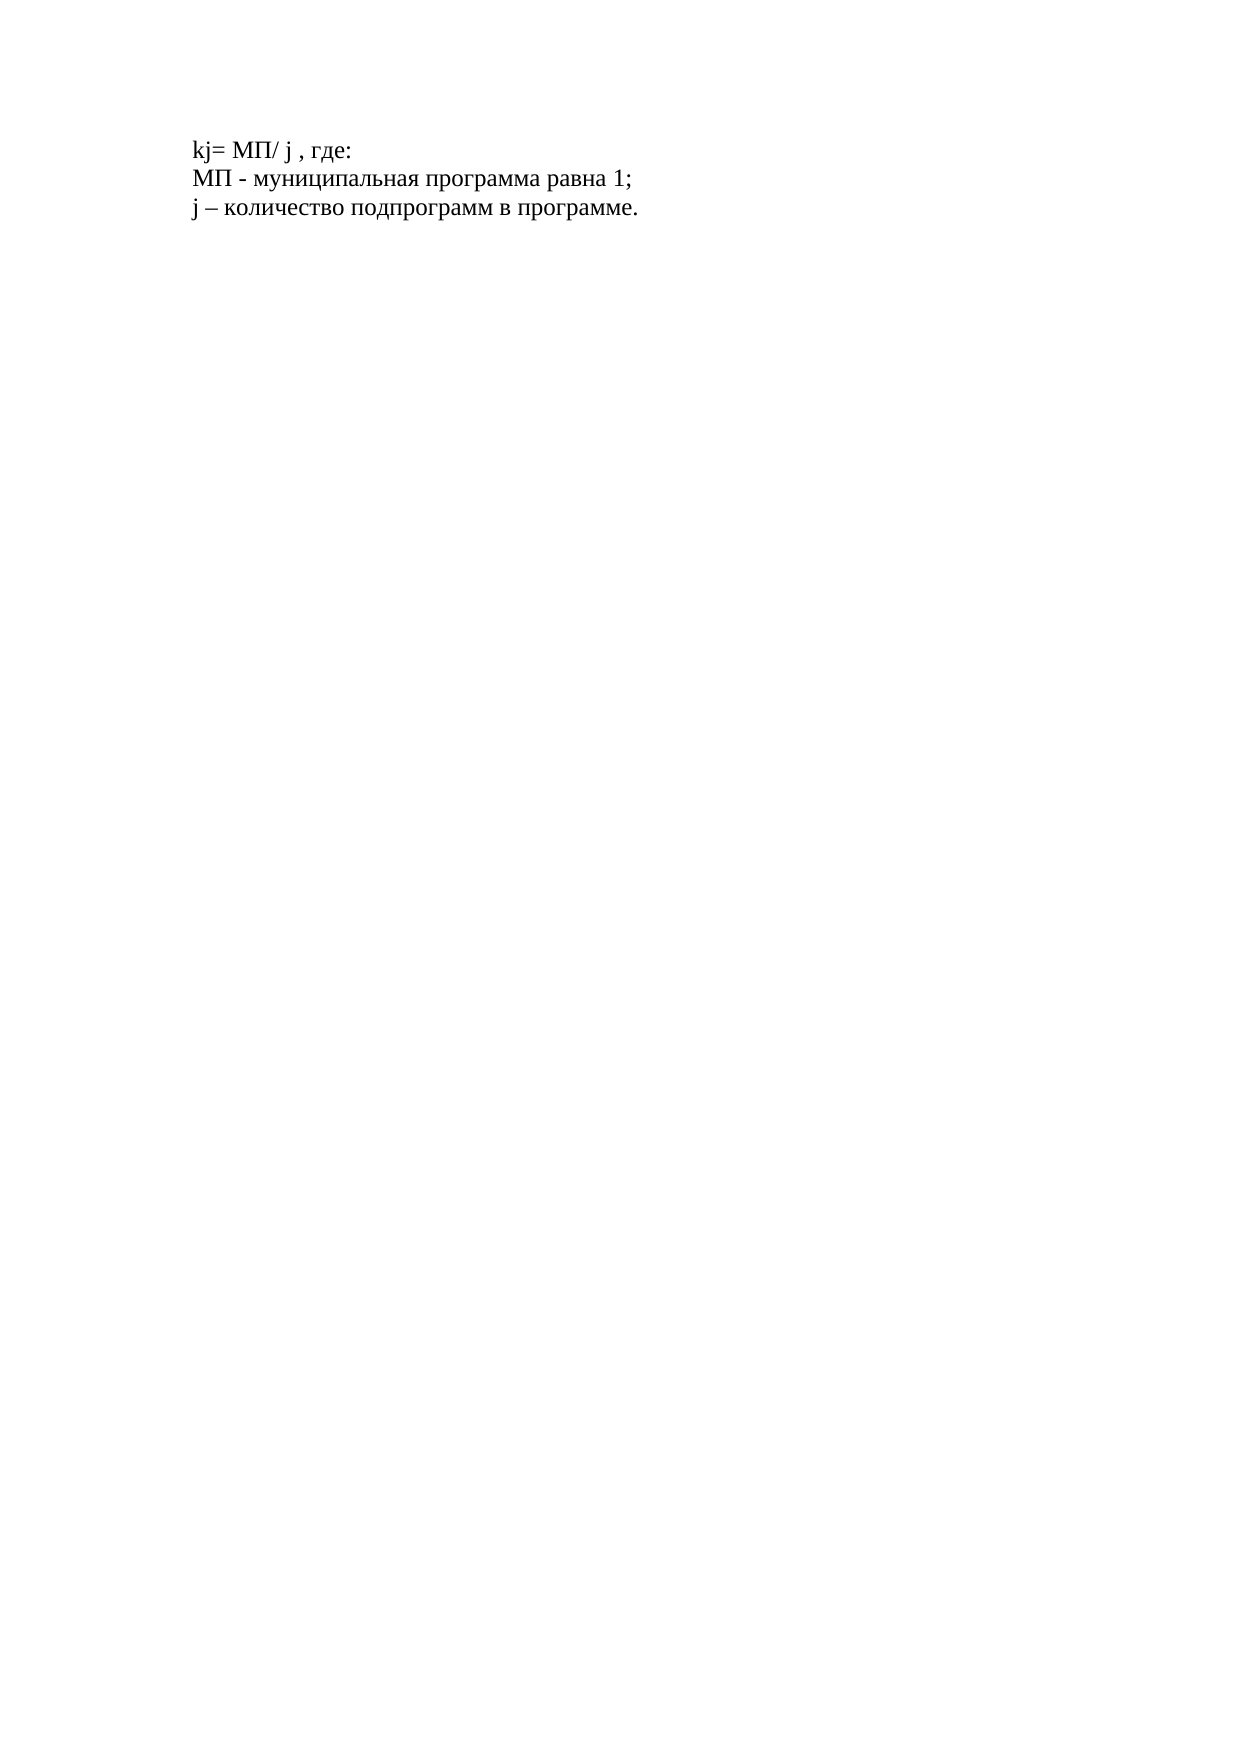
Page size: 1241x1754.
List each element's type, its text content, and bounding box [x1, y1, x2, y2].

text j – количество подпрограмм в программе. [118, 192, 1122, 221]
text kj= МП/ j , где: [118, 135, 1122, 163]
text МП - муниципальная программа равна 1; [118, 163, 1122, 192]
